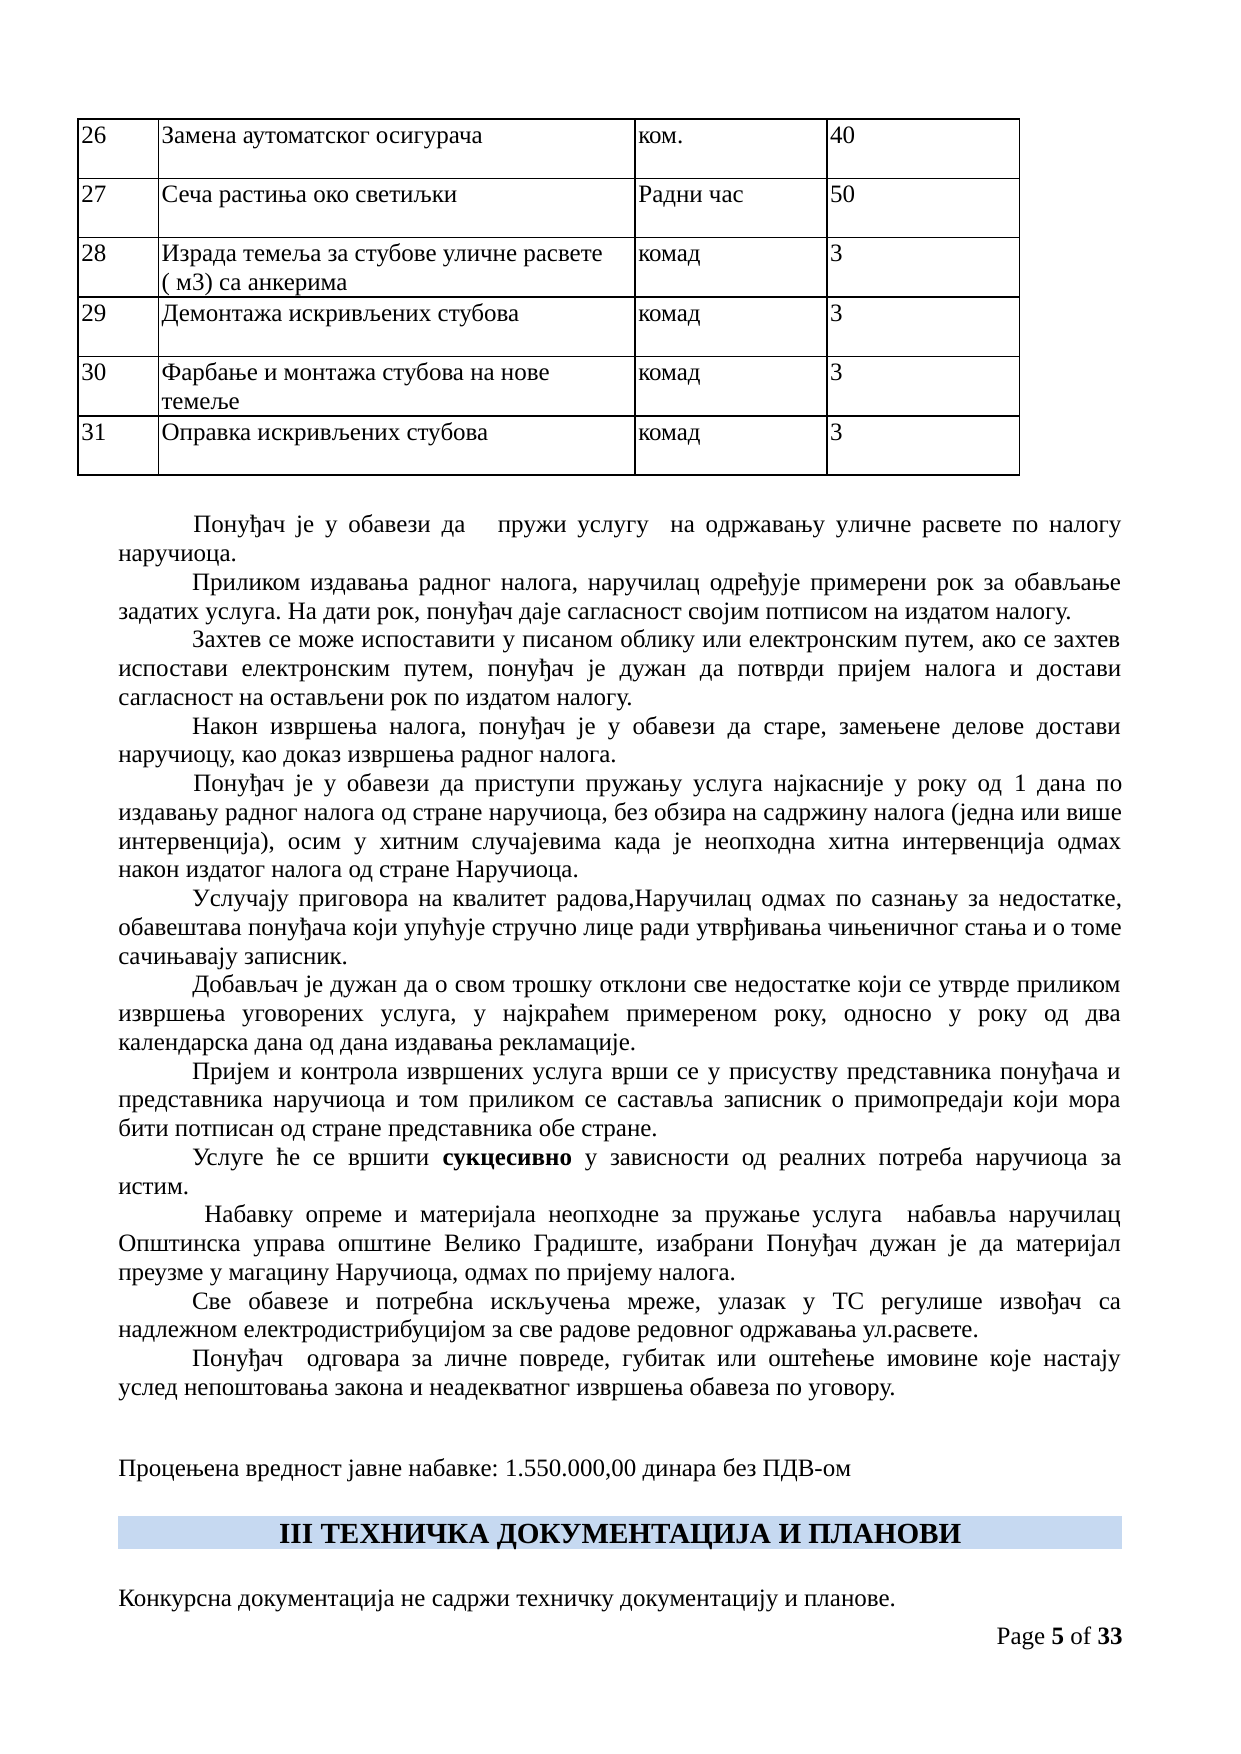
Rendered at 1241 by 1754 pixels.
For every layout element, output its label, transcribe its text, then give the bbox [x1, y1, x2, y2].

table_cell комад [636, 357, 826, 415]
text Све обавезе и потребна искључења мреже, улазак у ТС регулише извођач са надлежном електродистрибуцијом за све радове редовног одржавања ул.расвете. [118, 1286, 1122, 1343]
table_cell 29 [79, 298, 158, 356]
table_cell 3 [828, 417, 1019, 474]
table_cell Демонтажа искривљених стубова [159, 298, 634, 356]
table_cell 28 [79, 238, 158, 296]
table_cell 27 [79, 179, 158, 237]
text Добављач је дужан да о свом трошку отклони све недостатке који се утврде приликом извршења уговорених услуга, у најкраћем примереном року, односно у року од два календарска дана од дана издавања рекламације. [118, 969, 1122, 1056]
table_cell комад [636, 417, 826, 474]
text Понуђач је у обавези да пружи услугу на одржавању уличне расвете по налогу наручиоца. [118, 509, 1122, 567]
text III ТЕХНИЧКА ДОКУМЕНТАЦИЈА И ПЛАНОВИ [118, 1516, 1122, 1549]
text Понуђач одговара за личне повреде, губитак или оштећење имовине које настају услед непоштовања закона и неадекватног извршења обавеза по уговору. [118, 1343, 1122, 1401]
table_cell Сеча растиња око светиљки [159, 179, 634, 237]
table_cell 40 [828, 120, 1019, 177]
table_cell 31 [79, 417, 158, 474]
table_cell комад [636, 298, 826, 356]
table_cell Израда темеља за стубове уличне расвете ( м3) са анкерима [159, 238, 634, 296]
text Понуђач је у обавези да приступи пружању услуга најкасније у року од 1 данa по издавању радног налога од стране наручиоца, без обзира на садржину налога (једна или више интервенција), осим у хитним случајевима када је неопходна хитна интервенција одмах након издатог налога од стране Наручиоца. [118, 768, 1122, 883]
table_cell ком. [636, 120, 826, 177]
table_cell 3 [828, 357, 1019, 415]
table_cell 3 [828, 298, 1019, 356]
table_cell Радни час [636, 179, 826, 237]
table_cell 30 [79, 357, 158, 415]
text Услучају приговора на квалитет радова,Наручилац одмах по сазнању за недостатке, обавештава понуђача који упућује стручно лице ради утврђивања чињеничног стања и о томе сачињавају записник. [118, 883, 1122, 969]
text Услуге ће се вршити сукцесивно у зависности од реалних потреба наручиоца за истим. [118, 1142, 1122, 1199]
table_cell 50 [828, 179, 1019, 237]
table_cell комад [636, 238, 826, 296]
table_cell Оправка искривљених стубова [159, 417, 634, 474]
text Процењена вредност јавне набавке: 1.550.000,00 динара без ПДВ-ом [118, 1453, 1122, 1482]
text Набавку опреме и материјала неопходне за пружање услуга набавља наручилац Општинска управа општине Велико Градиште, изабрани Понуђач дужан је да материјал преузме у магацину Наручиоца, одмах по пријему налога. [118, 1199, 1122, 1286]
text Захтев се може испоставити у писаном облику или електронским путем, ако се захтев испостави електронским путем, понуђач је дужан да потврди пријем налога и достави сагласност на остављени рок по издатом налогу. [118, 624, 1122, 711]
text Пријем и контрола извршених услуга врши се у присуству представника понуђача и представника наручиоца и том приликом се саставља записник о примопредаји који мора бити потписан од стране представника обе стране. [118, 1056, 1122, 1142]
table_cell 26 [79, 120, 158, 177]
table_cell Замена аутоматског осигурача [159, 120, 634, 177]
text Приликом издавања радног налога, наручилац одређује примерени рок за обављање задатих услуга. На дати рок, понуђач даје сагласност својим потписом на издатом налогу. [118, 567, 1122, 624]
table_cell 3 [828, 238, 1019, 296]
text Конкурсна документација не садржи техничку документацију и планове. [118, 1583, 1122, 1612]
text Након извршења налога, понуђач је у обавези да старе, замењене делове достави наручиоцу, као доказ извршења радног налога. [118, 711, 1122, 768]
table_cell Фарбање и монтажа стубова на нове темеље [159, 357, 634, 415]
